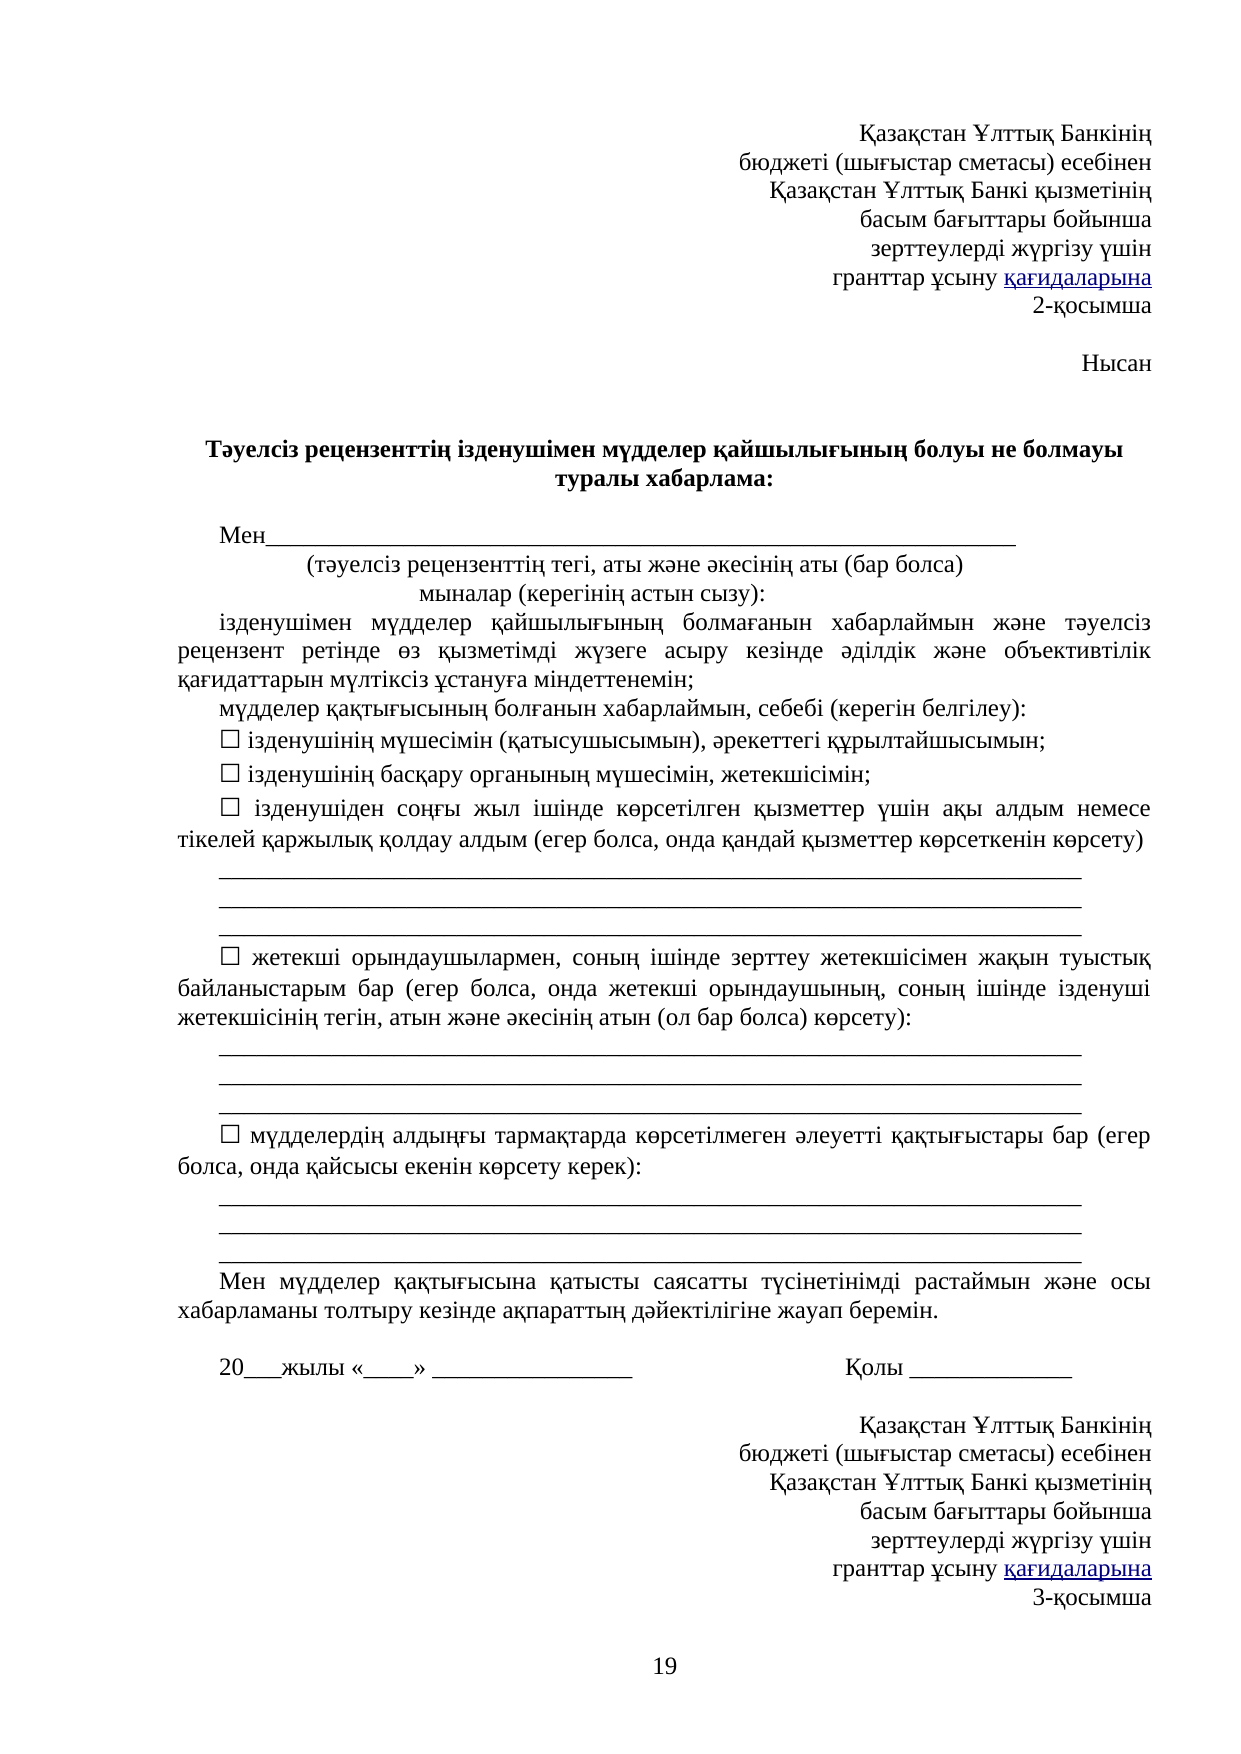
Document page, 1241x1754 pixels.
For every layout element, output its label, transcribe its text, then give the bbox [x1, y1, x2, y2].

text басым бағыттары бойынша [177, 1496, 1152, 1525]
text ізденушімен мүдделер қайшылығының болмағанын хабарлаймын және тәуелсіз рецензент ретінде өз қызметімді жүзеге асыру кезінде әділдік және объективтілік қағидаттарын мүлтіксіз ұстануға міндеттенемін; [177, 607, 1152, 693]
text _____________________________________________________________________ [177, 1059, 1152, 1088]
text (тәуелсіз рецензенттің тегі, аты және әкесінің аты (бар болса) [177, 549, 1152, 578]
text мыналар (керегінің астын сызу): [177, 578, 1152, 607]
text гранттар ұсыну қағидаларына [177, 262, 1152, 291]
text 3-қосымша [177, 1582, 1152, 1611]
text 2-қосымша [177, 291, 1152, 319]
text ☐ мүдделердің алдыңғы тармақтарда көрсетілмеген әлеуетті қақтығыстары бар (егер болса, онда қайсысы екенін көрсету керек): [177, 1117, 1152, 1180]
text _____________________________________________________________________ [177, 1237, 1152, 1266]
text Қазақстан Ұлттық Банкінің [177, 118, 1152, 147]
text Қазақстан Ұлттық Банкінің [177, 1410, 1152, 1438]
text ☐ ізденушінің басқару органының мүшесімін, жетекшісімін; [177, 756, 1152, 790]
text _____________________________________________________________________ [177, 1031, 1152, 1059]
text Қазақстан Ұлттық Банкі қызметінің [177, 1467, 1152, 1496]
text Қазақстан Ұлттық Банкі қызметінің [177, 176, 1152, 204]
text зерттеулерді жүргізу үшін [177, 1525, 1152, 1553]
text зерттеулерді жүргізу үшін [177, 233, 1152, 262]
text _____________________________________________________________________ [177, 1088, 1152, 1117]
text Мен____________________________________________________________ [177, 521, 1152, 549]
text гранттар ұсыну қағидаларына [177, 1553, 1152, 1582]
text Нысан [177, 348, 1152, 377]
text 20___жылы «____» ________________ Қолы _____________ [177, 1352, 1152, 1381]
text _____________________________________________________________________ [177, 1208, 1152, 1237]
text _____________________________________________________________________ [177, 853, 1152, 882]
text ☐ ізденушіден соңғы жыл ішінде көрсетілген қызметтер үшін ақы алдым немесе тікелей қаржылық қолдау алдым (егер болса, онда қандай қызметтер көрсеткенін көрсету) [177, 790, 1152, 853]
text _____________________________________________________________________ [177, 910, 1152, 939]
text ☐ жетекші орындаушылармен, соның ішінде зерттеу жетекшісімен жақын туыстық байланыстарым бар (егер болса, онда жетекші орындаушының, соның ішінде ізденуші жетекшісінің тегін, атын және әкесінің атын (ол бар болса) көрсету): [177, 939, 1152, 1031]
text басым бағыттары бойынша [177, 204, 1152, 233]
text ☐ ізденушінің мүшесімін (қатысушысымын), әрекеттегі құрылтайшысымын; [177, 722, 1152, 756]
text бюджеті (шығыстар сметасы) есебінен [177, 1438, 1152, 1467]
text мүдделер қақтығысының болғанын хабарлаймын, себебі (керегін белгілеу): [177, 693, 1152, 722]
text Тәуелсіз рецензенттің ізденушімен мүдделер қайшылығының болуы не болмауы туралы хабарлама: [177, 434, 1152, 492]
text бюджеті (шығыстар сметасы) есебінен [177, 147, 1152, 176]
text _____________________________________________________________________ [177, 882, 1152, 910]
text _____________________________________________________________________ [177, 1180, 1152, 1208]
text Мен мүдделер қақтығысына қатысты саясатты түсінетінімді растаймын және осы хабарламаны толтыру кезінде ақпараттың дәйектілігіне жауап беремін. [177, 1266, 1152, 1323]
